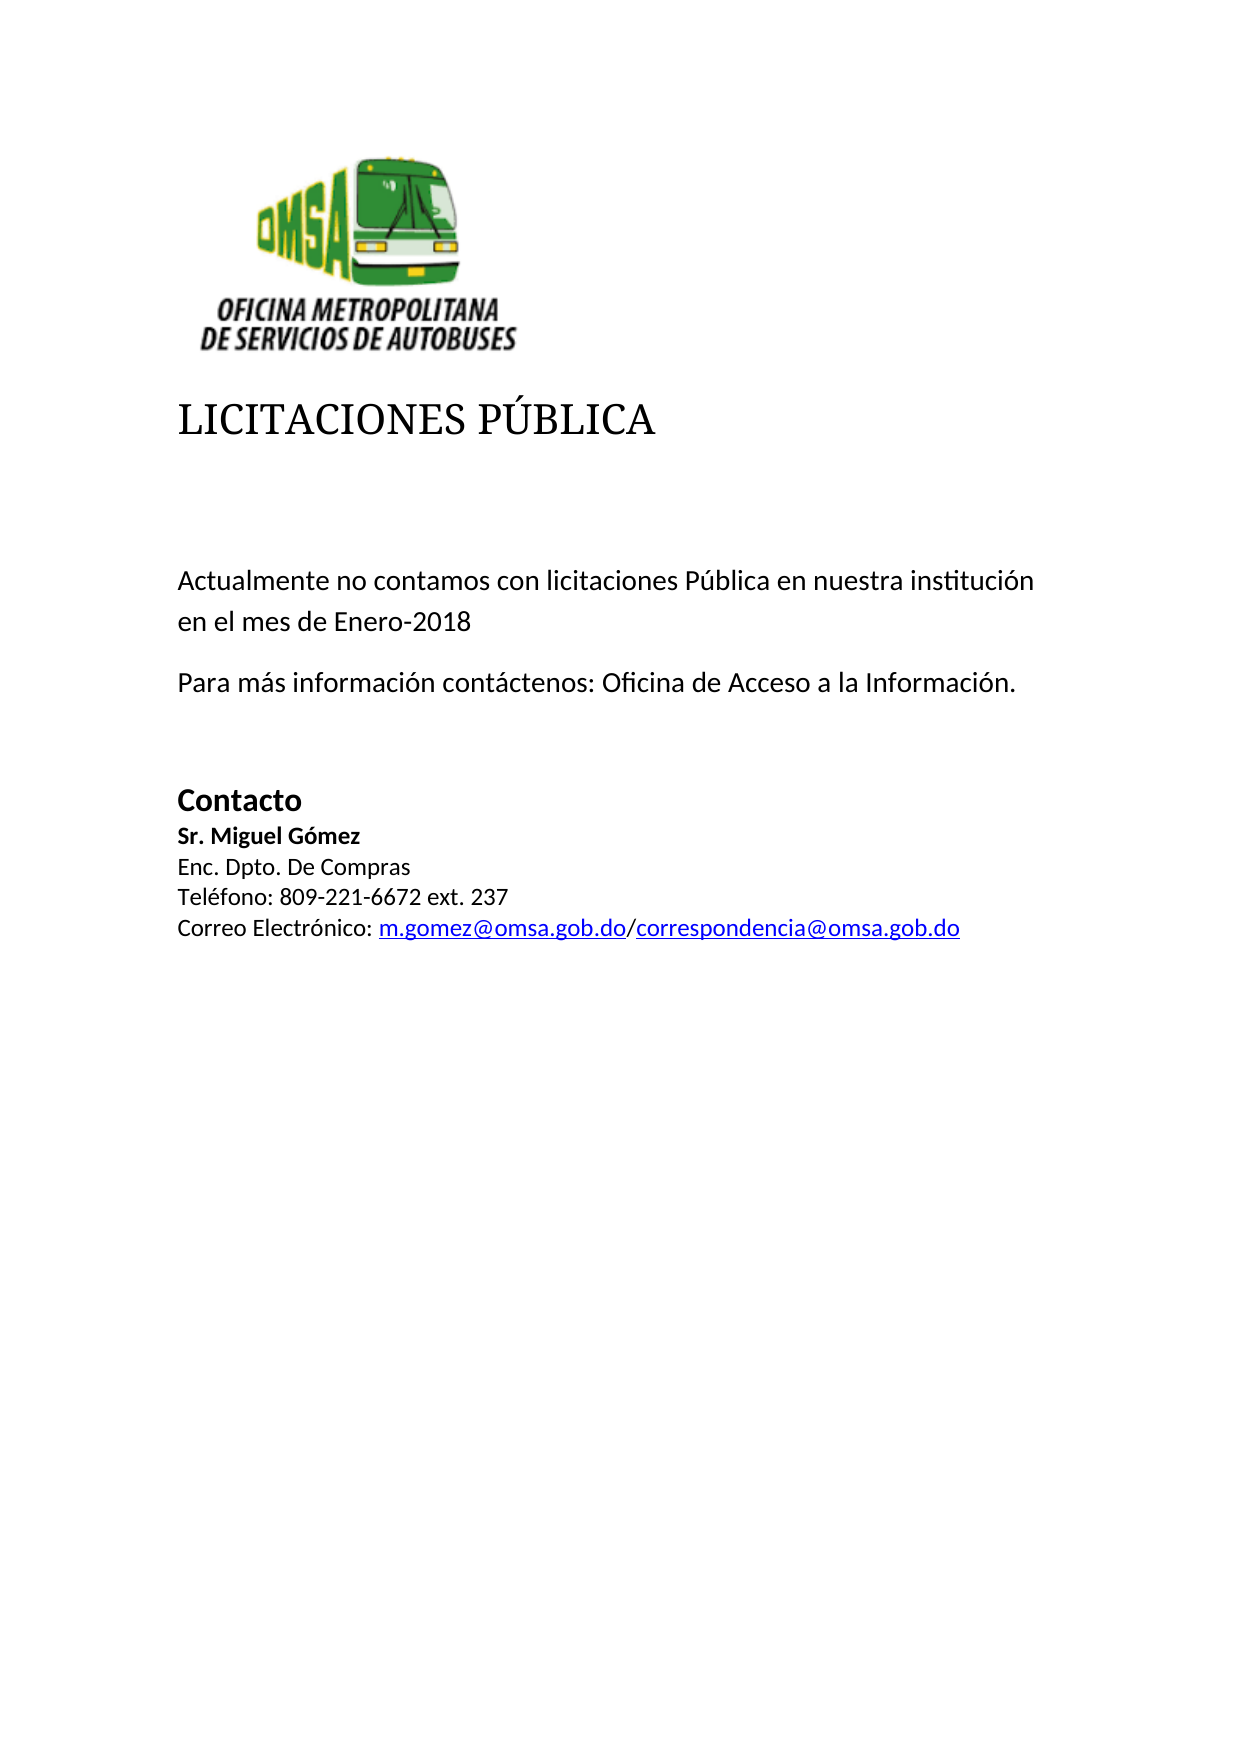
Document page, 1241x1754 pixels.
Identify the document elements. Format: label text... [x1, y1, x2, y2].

text Contacto [177, 779, 1063, 820]
text Enc. Dpto. De Compras [177, 851, 1063, 881]
text Correo Electrónico: m.gomez@omsa.gob.do/correspondencia@omsa.gob.do [177, 912, 1063, 942]
text Actualmente no contamos con licitaciones Pública en nuestra institución en el mes de Enero-2018 [177, 562, 1063, 638]
text Sr. Miguel Gómez [177, 820, 1063, 851]
picture [177, 147, 540, 365]
text LICITACIONES PÚBLICA [177, 390, 1063, 447]
text Teléfono: 809-221-6672 ext. 237 [177, 881, 1063, 912]
text Para más información contáctenos: Oficina de Acceso a la Información. [177, 664, 1063, 700]
